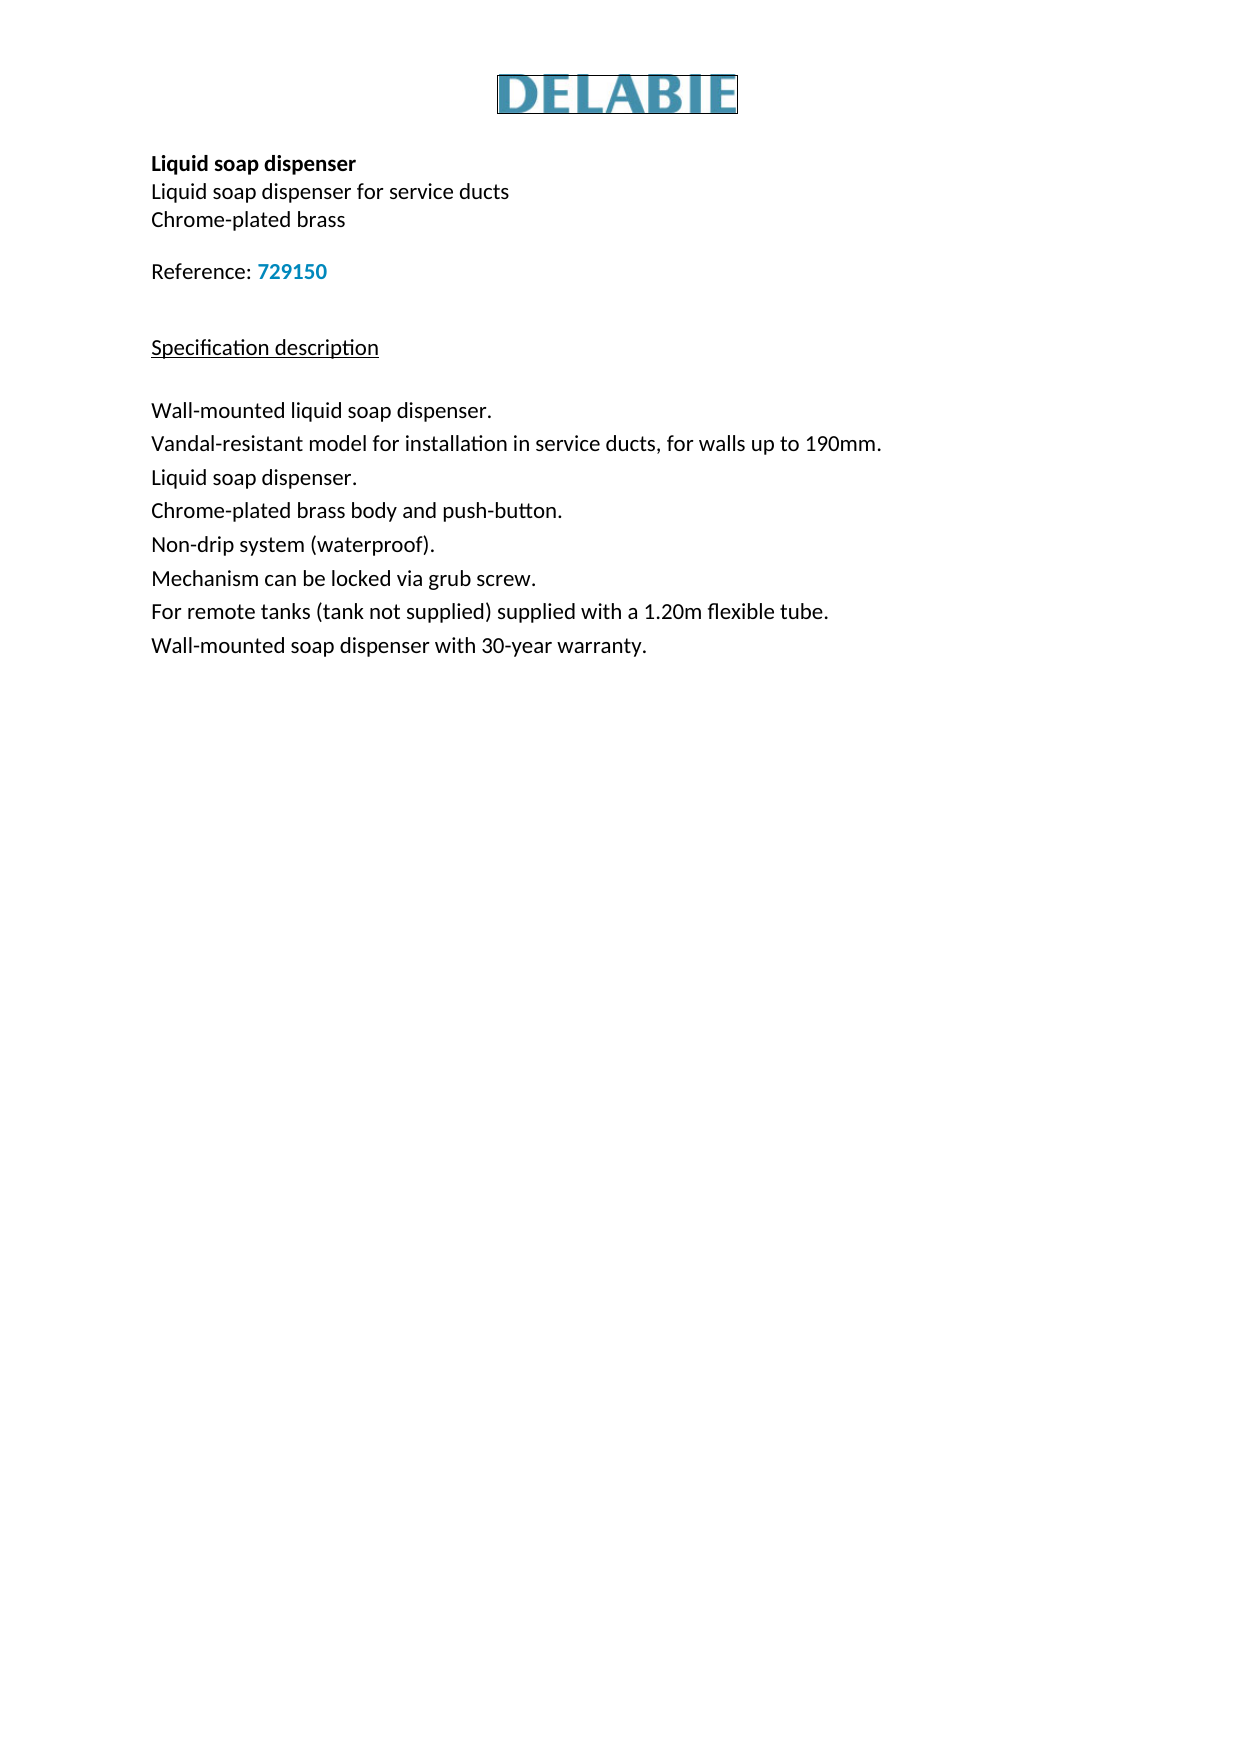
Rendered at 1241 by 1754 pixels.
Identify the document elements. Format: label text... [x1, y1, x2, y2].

text For remote tanks (tank not supplied) supplied with a 1.20m flexible tube. [151, 597, 1084, 625]
text Wall-mounted soap dispenser with 30-year warranty. [151, 631, 1084, 659]
text Liquid soap dispenser for service ducts [151, 177, 1084, 205]
text Non-drip system (waterproof). [151, 530, 1084, 558]
text Liquid soap dispenser [151, 149, 1084, 177]
text Vandal-resistant model for installation in service ducts, for walls up to 190mm. [151, 429, 1084, 458]
text Mechanism can be locked via grub screw. [151, 564, 1084, 592]
picture [498, 76, 737, 113]
text Liquid soap dispenser. [151, 463, 1084, 491]
text Chrome-plated brass body and push-button. [151, 497, 1084, 525]
text Reference: 729150 [151, 257, 1084, 285]
text Chrome-plated brass [151, 205, 1084, 233]
text Specification description [151, 333, 1084, 361]
text Wall-mounted liquid soap dispenser. [151, 396, 1084, 424]
